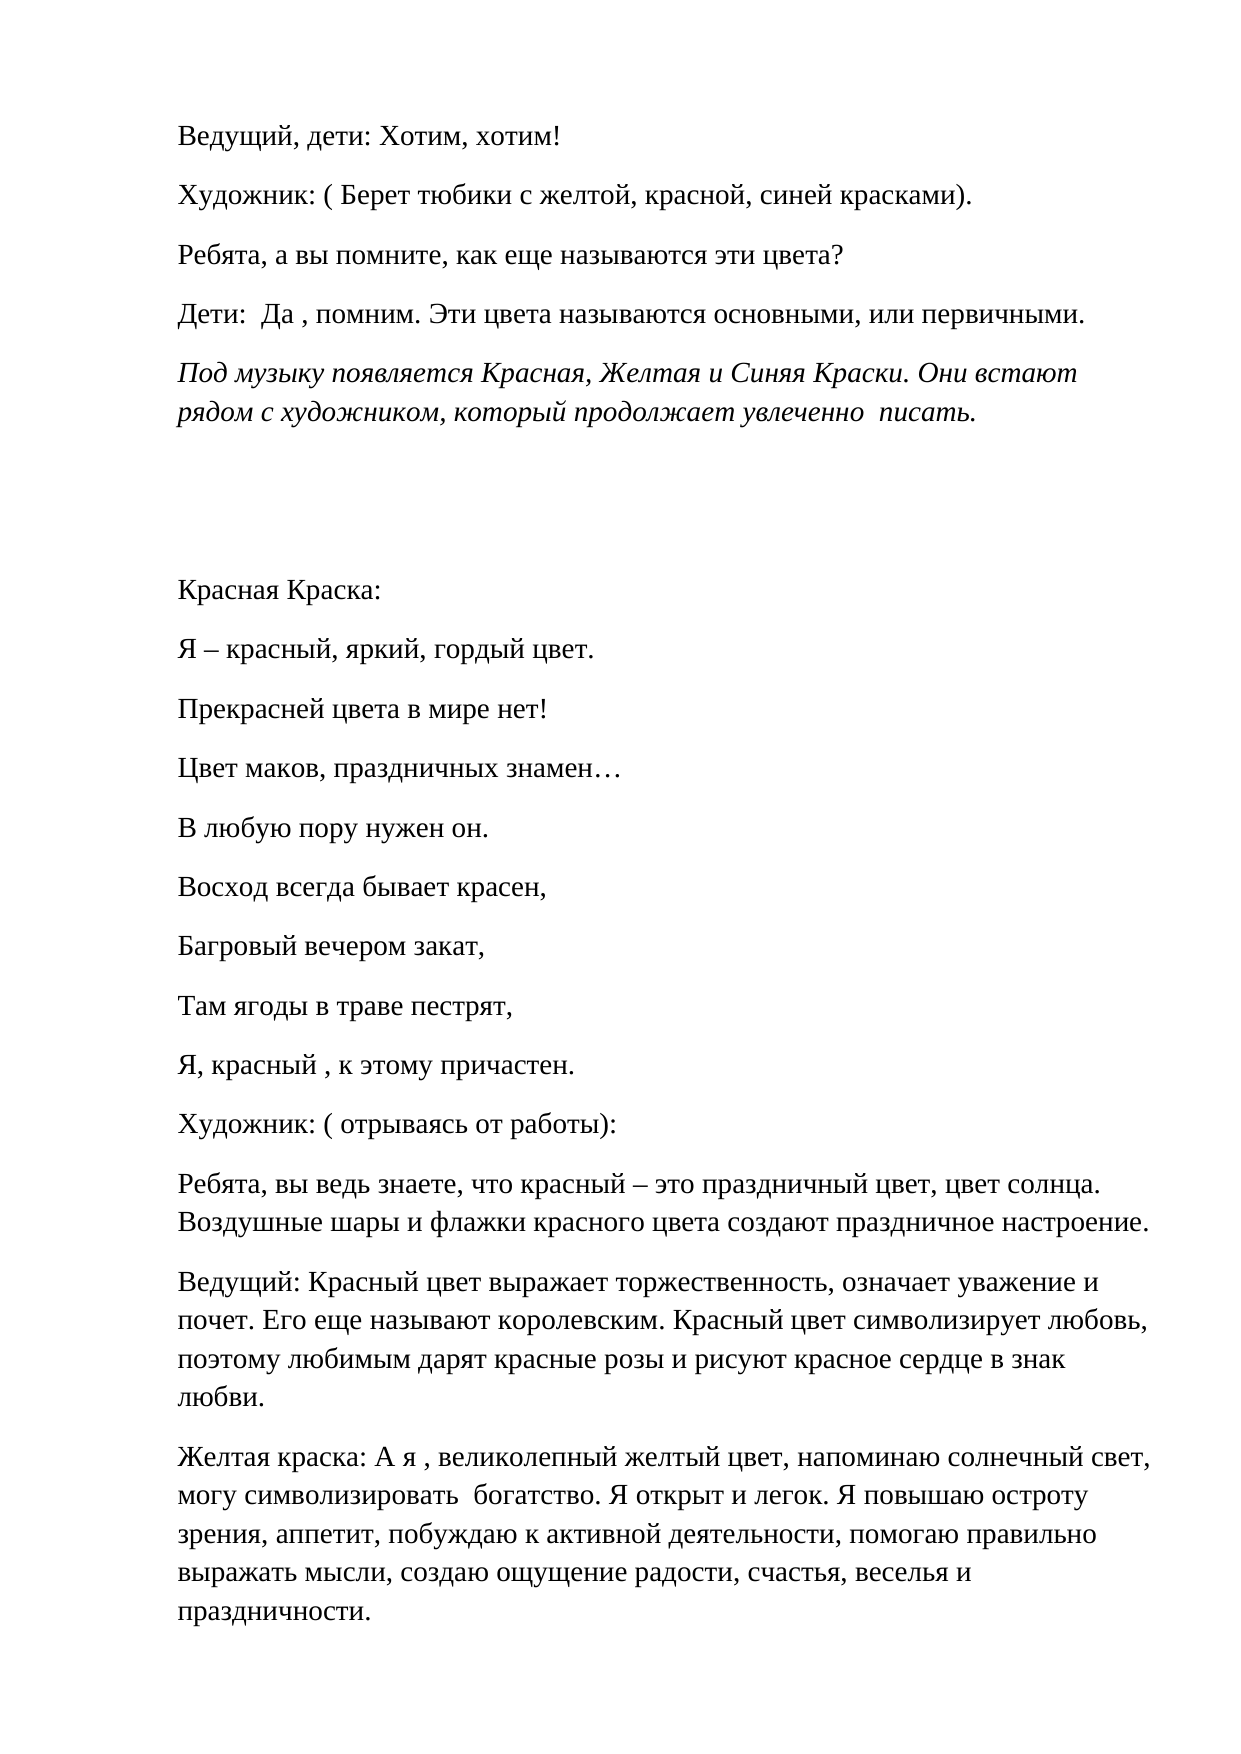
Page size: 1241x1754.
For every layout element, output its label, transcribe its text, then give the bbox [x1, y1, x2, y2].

text Ведущий: Красный цвет выражает торжественность, означает уважение и почет. Его еще называют королевским. Красный цвет символизирует любовь, поэтому любимым дарят красные розы и рисуют красное сердце в знак любви. [177, 1264, 1152, 1413]
text Под музыку появляется Красная, Желтая и Синяя Краски. Они встают рядом с художником, который продолжает увлеченно писать. [177, 356, 1152, 428]
text Ребята, а вы помните, как еще называются эти цвета? [177, 237, 1152, 270]
text Красная Краска: [177, 572, 1152, 606]
text Желтая краска: А я , великолепный желтый цвет, напоминаю солнечный свет, могу символизировать богатство. Я открыт и легок. Я повышаю остроту зрения, аппетит, побуждаю к активной деятельности, помогаю правильно выражать мысли, создаю ощущение радости, счастья, веселья и праздничности. [177, 1439, 1152, 1627]
text Багровый вечером закат, [177, 928, 1152, 962]
text Я – красный, яркий, гордый цвет. [177, 632, 1152, 665]
text Художник: ( отрываясь от работы): [177, 1107, 1152, 1140]
text Цвет маков, праздничных знамен… [177, 750, 1152, 784]
text Дети: Да , помним. Эти цвета называются основными, или первичными. [177, 296, 1152, 330]
text Восход всегда бывает красен, [177, 869, 1152, 903]
text Прекрасней цвета в мире нет! [177, 691, 1152, 724]
text Я, красный , к этому причастен. [177, 1047, 1152, 1081]
text В любую пору нужен он. [177, 810, 1152, 843]
text Там ягоды в траве пестрят, [177, 988, 1152, 1021]
text Художник: ( Берет тюбики с желтой, красной, синей красками). [177, 177, 1152, 211]
text Ведущий, дети: Хотим, хотим! [177, 118, 1152, 152]
text Ребята, вы ведь знаете, что красный – это праздничный цвет, цвет солнца. Воздушные шары и флажки красного цвета создают праздничное настроение. [177, 1166, 1152, 1238]
